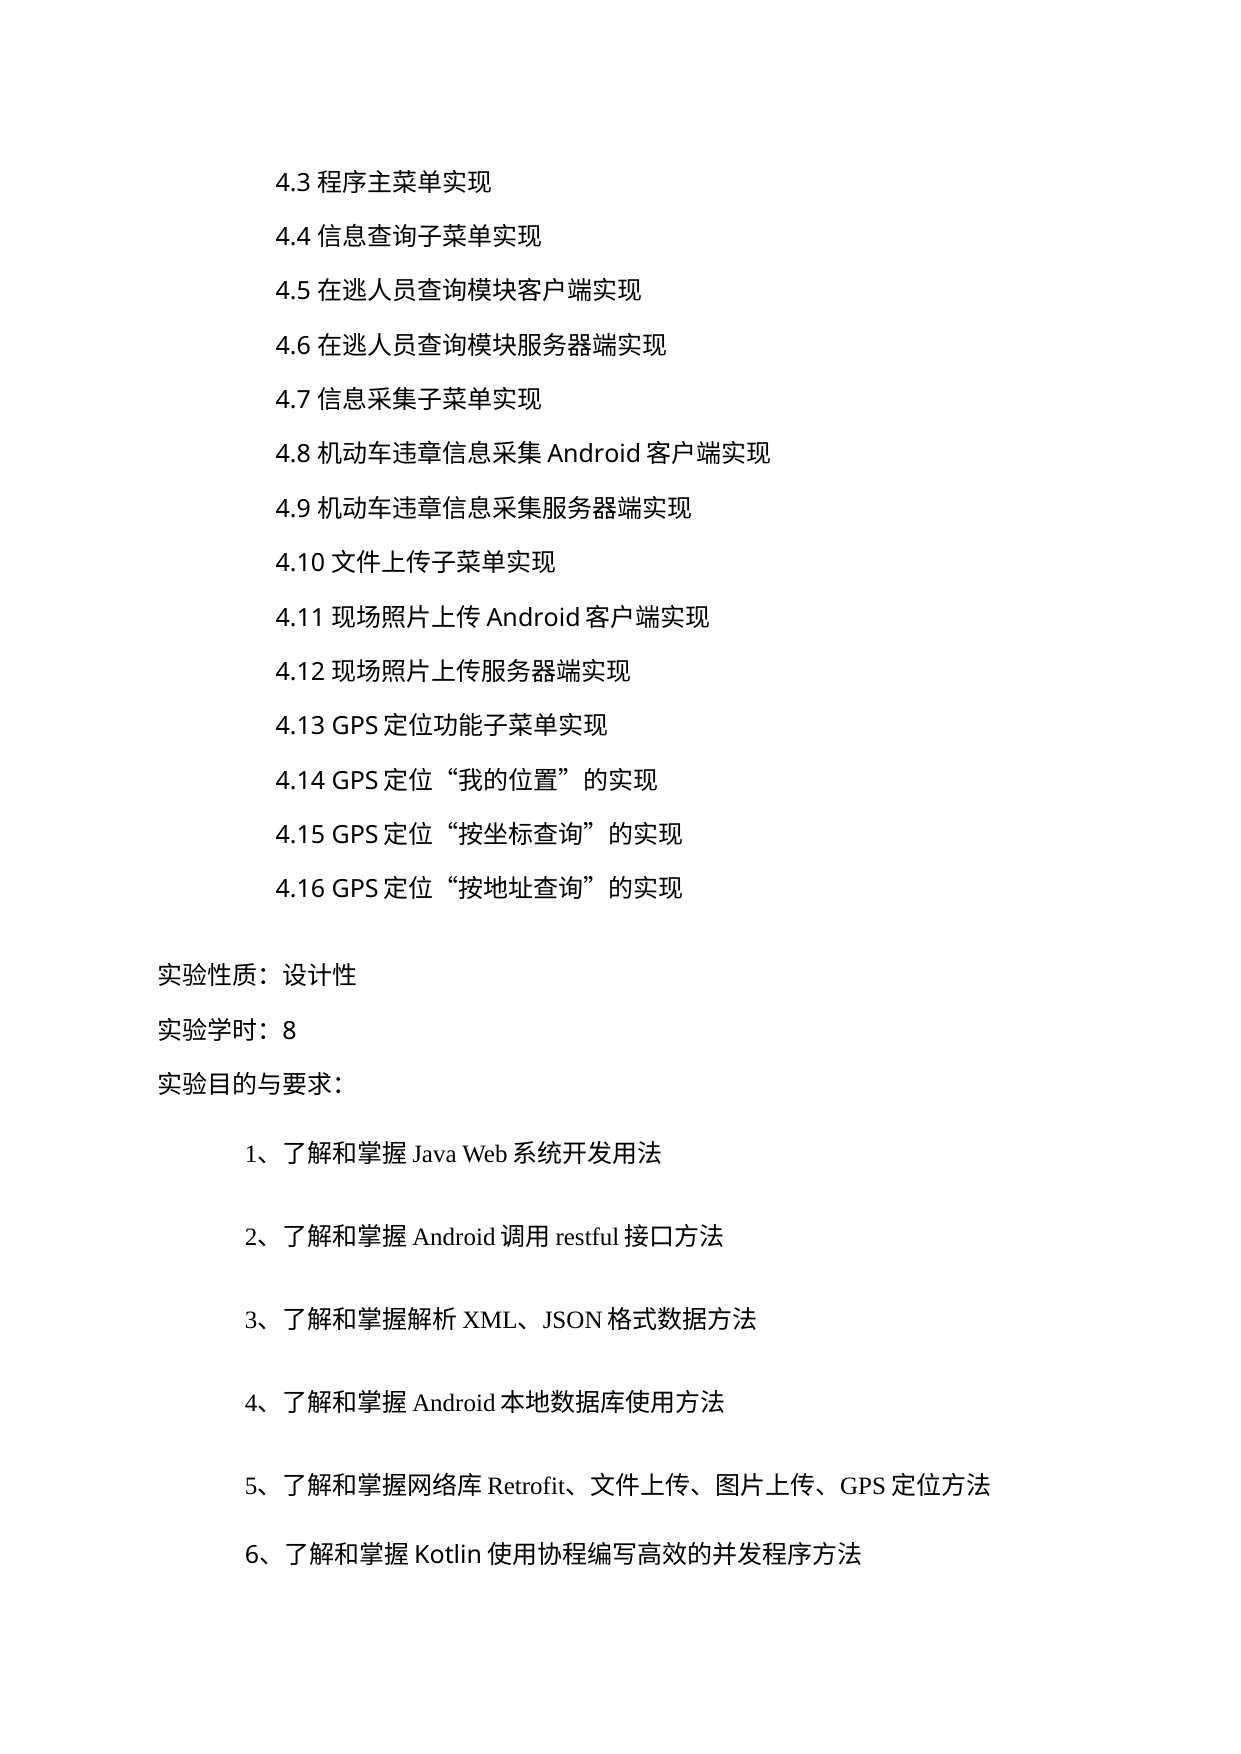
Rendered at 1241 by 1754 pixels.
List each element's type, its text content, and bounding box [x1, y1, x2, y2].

text 4.15 GPS定位“按坐标查询”的实现 [157, 814, 1088, 851]
text 实验学时：8 [157, 1010, 1088, 1046]
text 4.6 在逃人员查询模块服务器端实现 [157, 325, 1088, 361]
text 4.3 程序主菜单实现 [157, 162, 1088, 198]
text 3、了解和掌握解析XML、JSON格式数据方法 [201, 1285, 1088, 1350]
text 4.9 机动车违章信息采集服务器端实现 [157, 488, 1088, 524]
text 5、了解和掌握网络库Retrofit、文件上传、图片上传、GPS定位方法 [157, 1451, 1088, 1516]
text 实验目的与要求： [157, 1064, 1088, 1101]
text 4.10 文件上传子菜单实现 [157, 543, 1088, 579]
text 实验性质：设计性 [157, 956, 1088, 992]
text 4.14 GPS定位“我的位置”的实现 [157, 760, 1088, 796]
text 4.7 信息采集子菜单实现 [157, 379, 1088, 416]
text 4、了解和掌握Android本地数据库使用方法 [201, 1368, 1088, 1433]
text 1、了解和掌握Java Web系统开发用法 [201, 1119, 1088, 1184]
text 4.8 机动车违章信息采集Android客户端实现 [157, 434, 1088, 470]
text 4.5 在逃人员查询模块客户端实现 [157, 271, 1088, 307]
text 4.11 现场照片上传Android客户端实现 [157, 597, 1088, 633]
text 4.4 信息查询子菜单实现 [157, 216, 1088, 253]
text 2、了解和掌握Android调用restful接口方法 [201, 1202, 1088, 1267]
text 4.16 GPS定位“按地址查询”的实现 [157, 869, 1088, 905]
text 4.12 现场照片上传服务器端实现 [157, 651, 1088, 688]
text 6、了解和掌握Kotlin使用协程编写高效的并发程序方法 [157, 1534, 1088, 1571]
text 4.13 GPS定位功能子菜单实现 [157, 706, 1088, 742]
